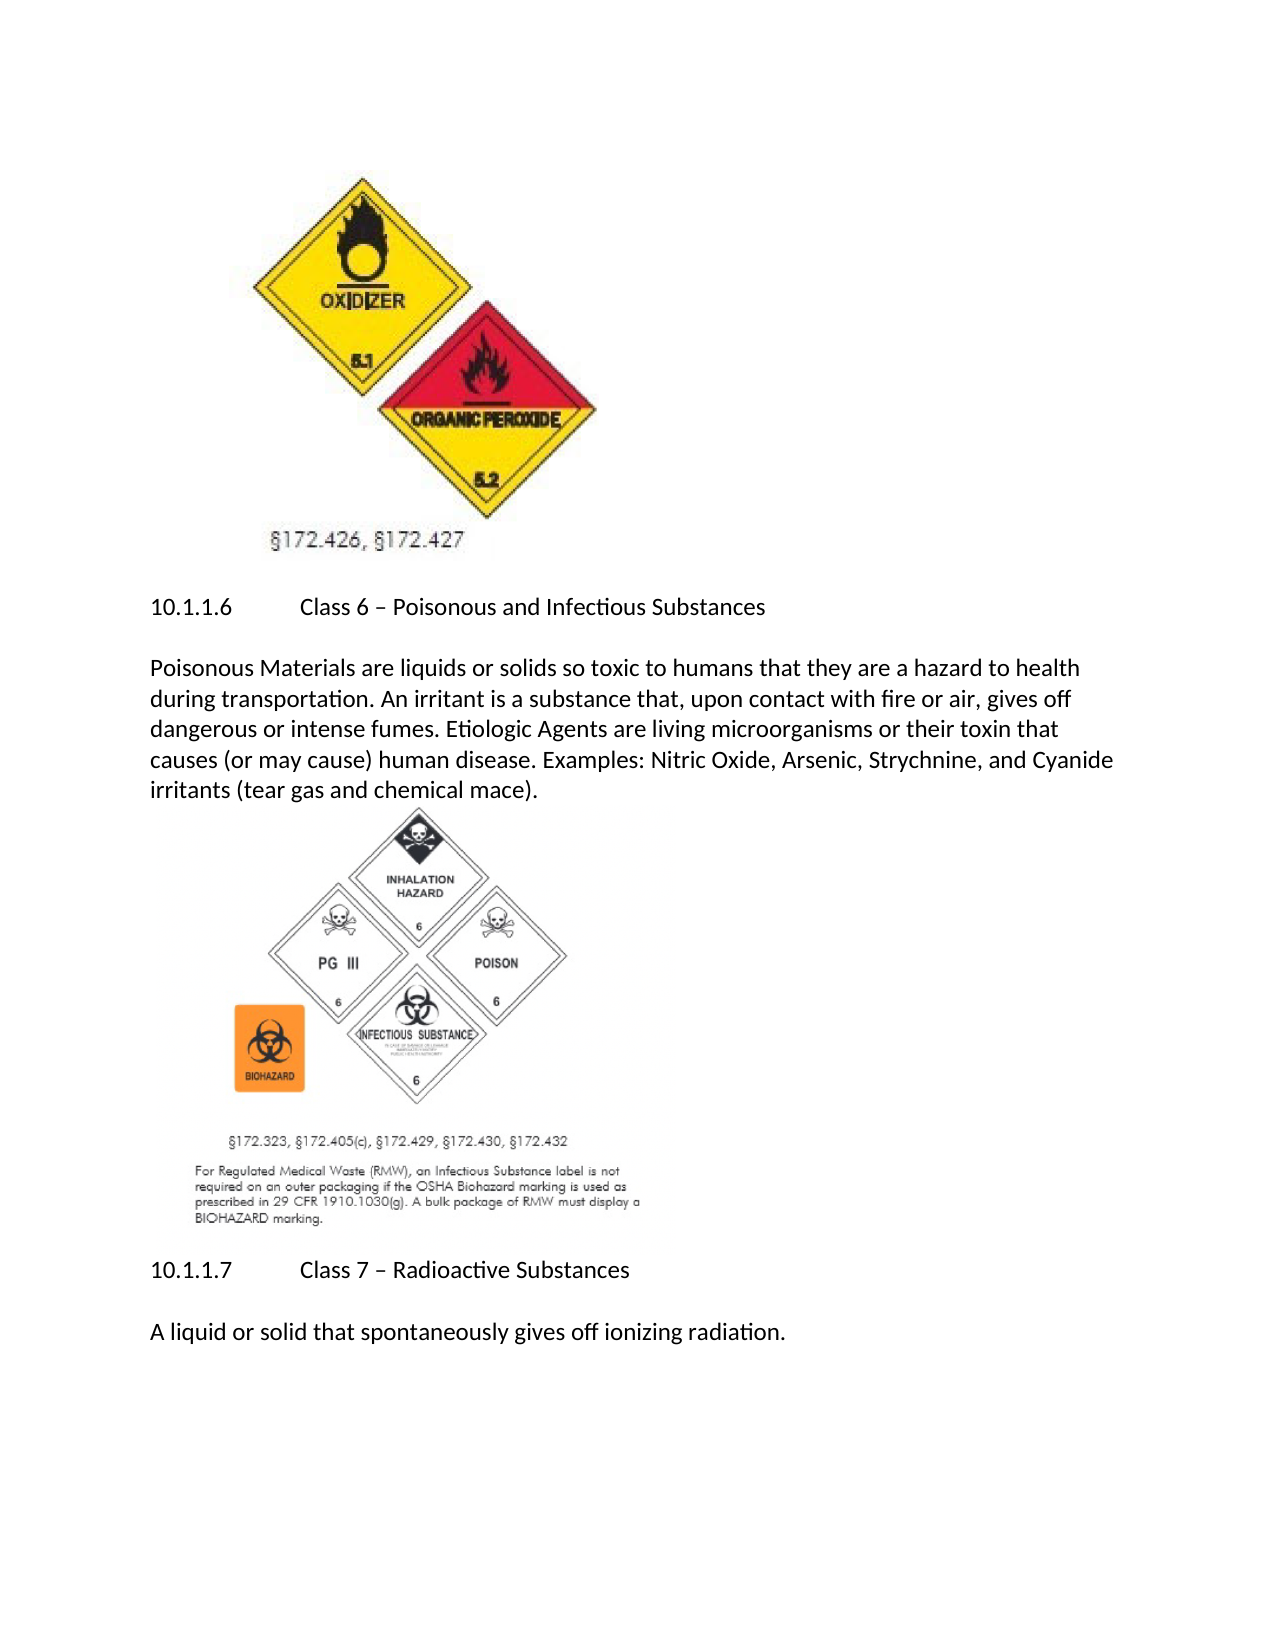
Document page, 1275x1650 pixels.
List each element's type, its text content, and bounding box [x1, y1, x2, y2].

picture [155, 805, 677, 1255]
text A liquid or solid that spontaneously gives off ionizing radiation. [150, 1316, 1125, 1346]
text 10.1.1.6 Class 6 – Poisonous and Infectious Substances [150, 592, 1125, 622]
text 10.1.1.7 Class 7 – Radioactive Substances [150, 1255, 1125, 1285]
picture [150, 150, 630, 561]
text Poisonous Materials are liquids or solids so toxic to humans that they are a hazard to health during transportation. An irritant is a substance that, upon contact with fire or air, gives off dangerous or intense fumes. Etiologic Agents are living microorganisms or their toxin that causes (or may cause) human disease. Examples: Nitric Oxide, Arsenic, Strychnine, and Cyanide irritants (tear gas and chemical mace). [150, 653, 1125, 805]
